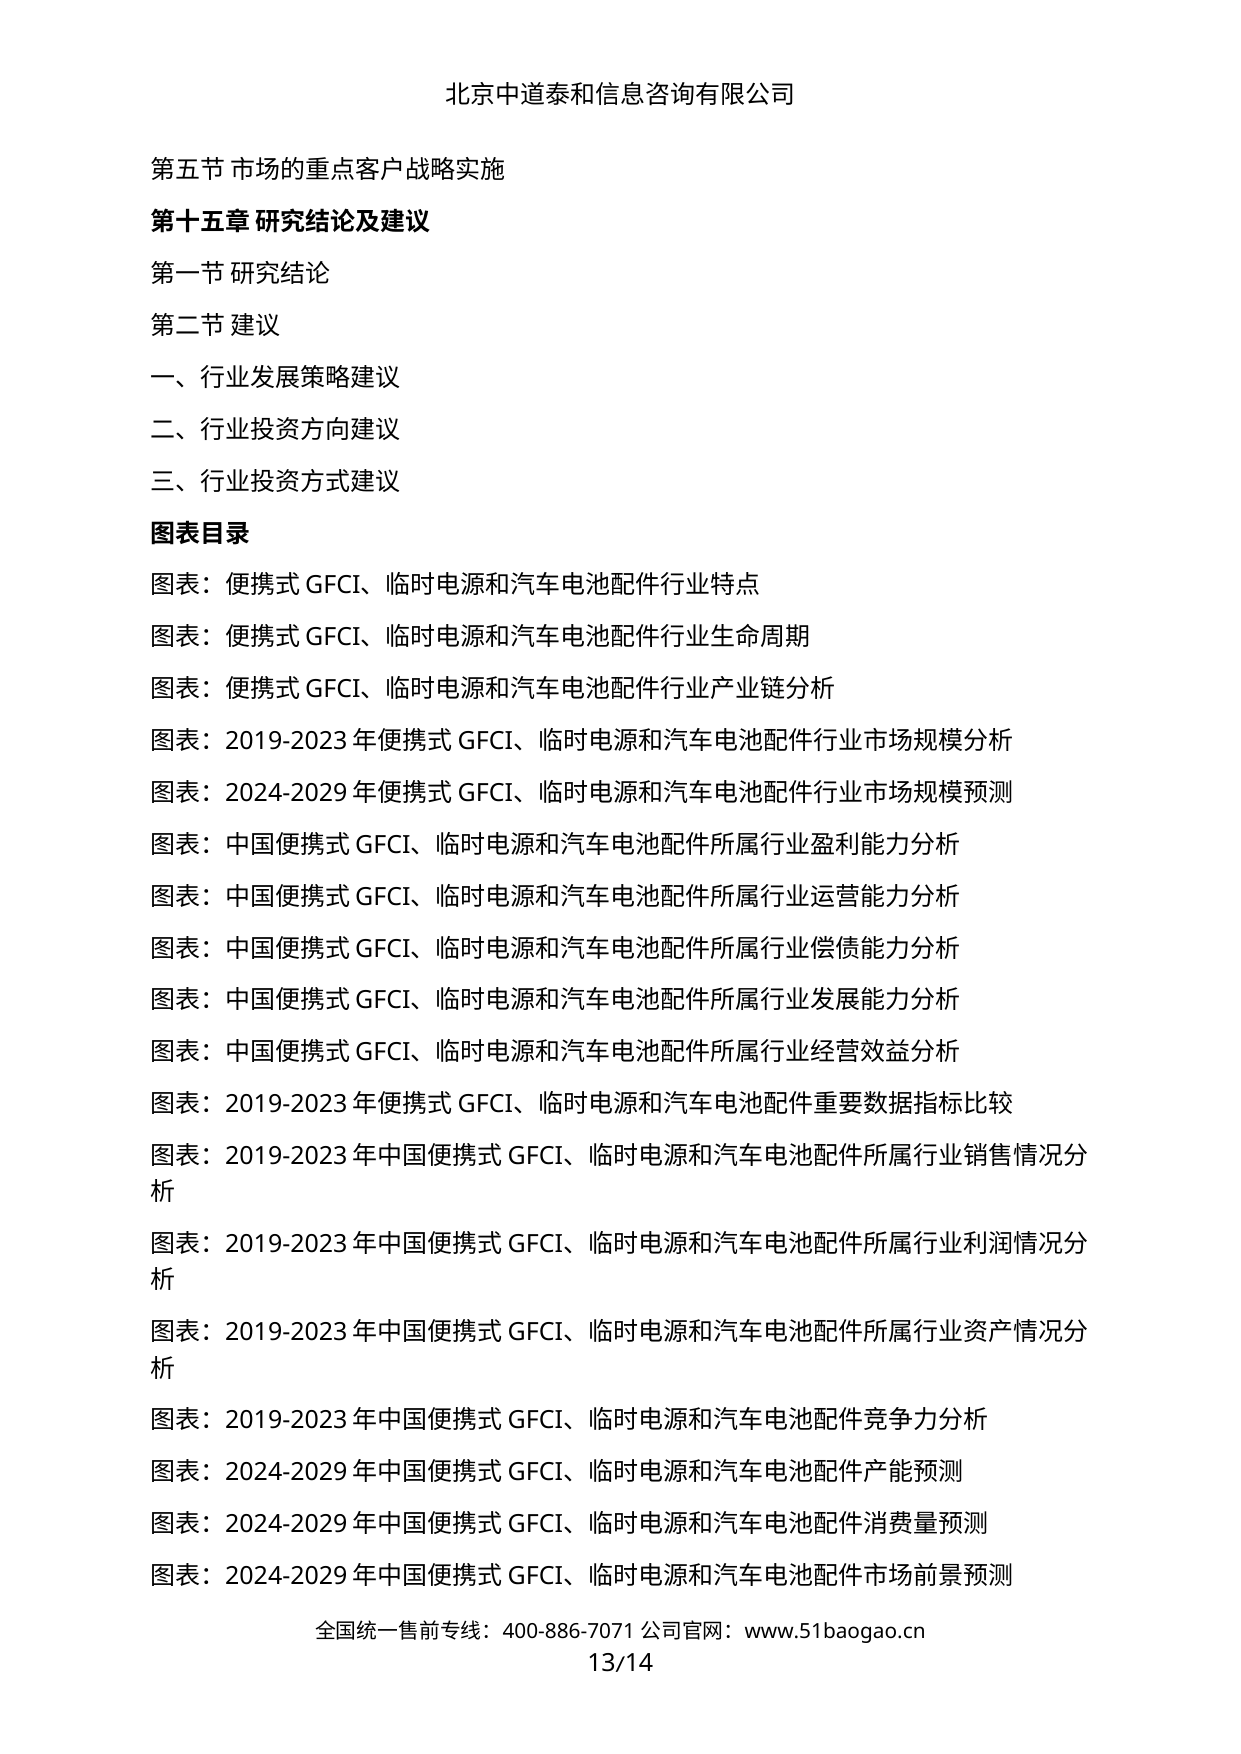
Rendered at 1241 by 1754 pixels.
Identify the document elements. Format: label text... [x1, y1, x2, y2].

text 图表：2024-2029年中国便携式GFCI、临时电源和汽车电池配件市场前景预测 [150, 1556, 1090, 1592]
text 一、行业发展策略建议 [150, 357, 1090, 394]
text 图表：2019-2023年中国便携式GFCI、临时电源和汽车电池配件所属行业资产情况分析 [150, 1312, 1090, 1384]
text 图表：2019-2023年中国便携式GFCI、临时电源和汽车电池配件所属行业销售情况分析 [150, 1136, 1090, 1208]
text 第五节 市场的重点客户战略实施 [150, 150, 1090, 186]
text 图表：中国便携式GFCI、临时电源和汽车电池配件所属行业运营能力分析 [150, 876, 1090, 912]
text 图表：2024-2029年便携式GFCI、临时电源和汽车电池配件行业市场规模预测 [150, 772, 1090, 809]
text 第二节 建议 [150, 306, 1090, 342]
text 图表：便携式GFCI、临时电源和汽车电池配件行业生命周期 [150, 617, 1090, 653]
text 图表：2019-2023年便携式GFCI、临时电源和汽车电池配件行业市场规模分析 [150, 721, 1090, 757]
text 第一节 研究结论 [150, 254, 1090, 290]
text 图表：中国便携式GFCI、临时电源和汽车电池配件所属行业盈利能力分析 [150, 824, 1090, 861]
text 三、行业投资方式建议 [150, 461, 1090, 497]
text 图表：中国便携式GFCI、临时电源和汽车电池配件所属行业偿债能力分析 [150, 928, 1090, 964]
text 二、行业投资方向建议 [150, 409, 1090, 446]
text 图表：2019-2023年中国便携式GFCI、临时电源和汽车电池配件所属行业利润情况分析 [150, 1224, 1090, 1296]
text 图表：2019-2023年中国便携式GFCI、临时电源和汽车电池配件竞争力分析 [150, 1400, 1090, 1436]
text 图表：便携式GFCI、临时电源和汽车电池配件行业特点 [150, 565, 1090, 601]
text 图表：便携式GFCI、临时电源和汽车电池配件行业产业链分析 [150, 669, 1090, 705]
text 图表：中国便携式GFCI、临时电源和汽车电池配件所属行业发展能力分析 [150, 980, 1090, 1016]
text 图表：2024-2029年中国便携式GFCI、临时电源和汽车电池配件产能预测 [150, 1452, 1090, 1488]
text 图表：2019-2023年便携式GFCI、临时电源和汽车电池配件重要数据指标比较 [150, 1084, 1090, 1120]
text 第十五章 研究结论及建议 [150, 202, 1090, 238]
text 图表：2024-2029年中国便携式GFCI、临时电源和汽车电池配件消费量预测 [150, 1504, 1090, 1540]
text 图表目录 [150, 513, 1090, 549]
text 图表：中国便携式GFCI、临时电源和汽车电池配件所属行业经营效益分析 [150, 1032, 1090, 1068]
